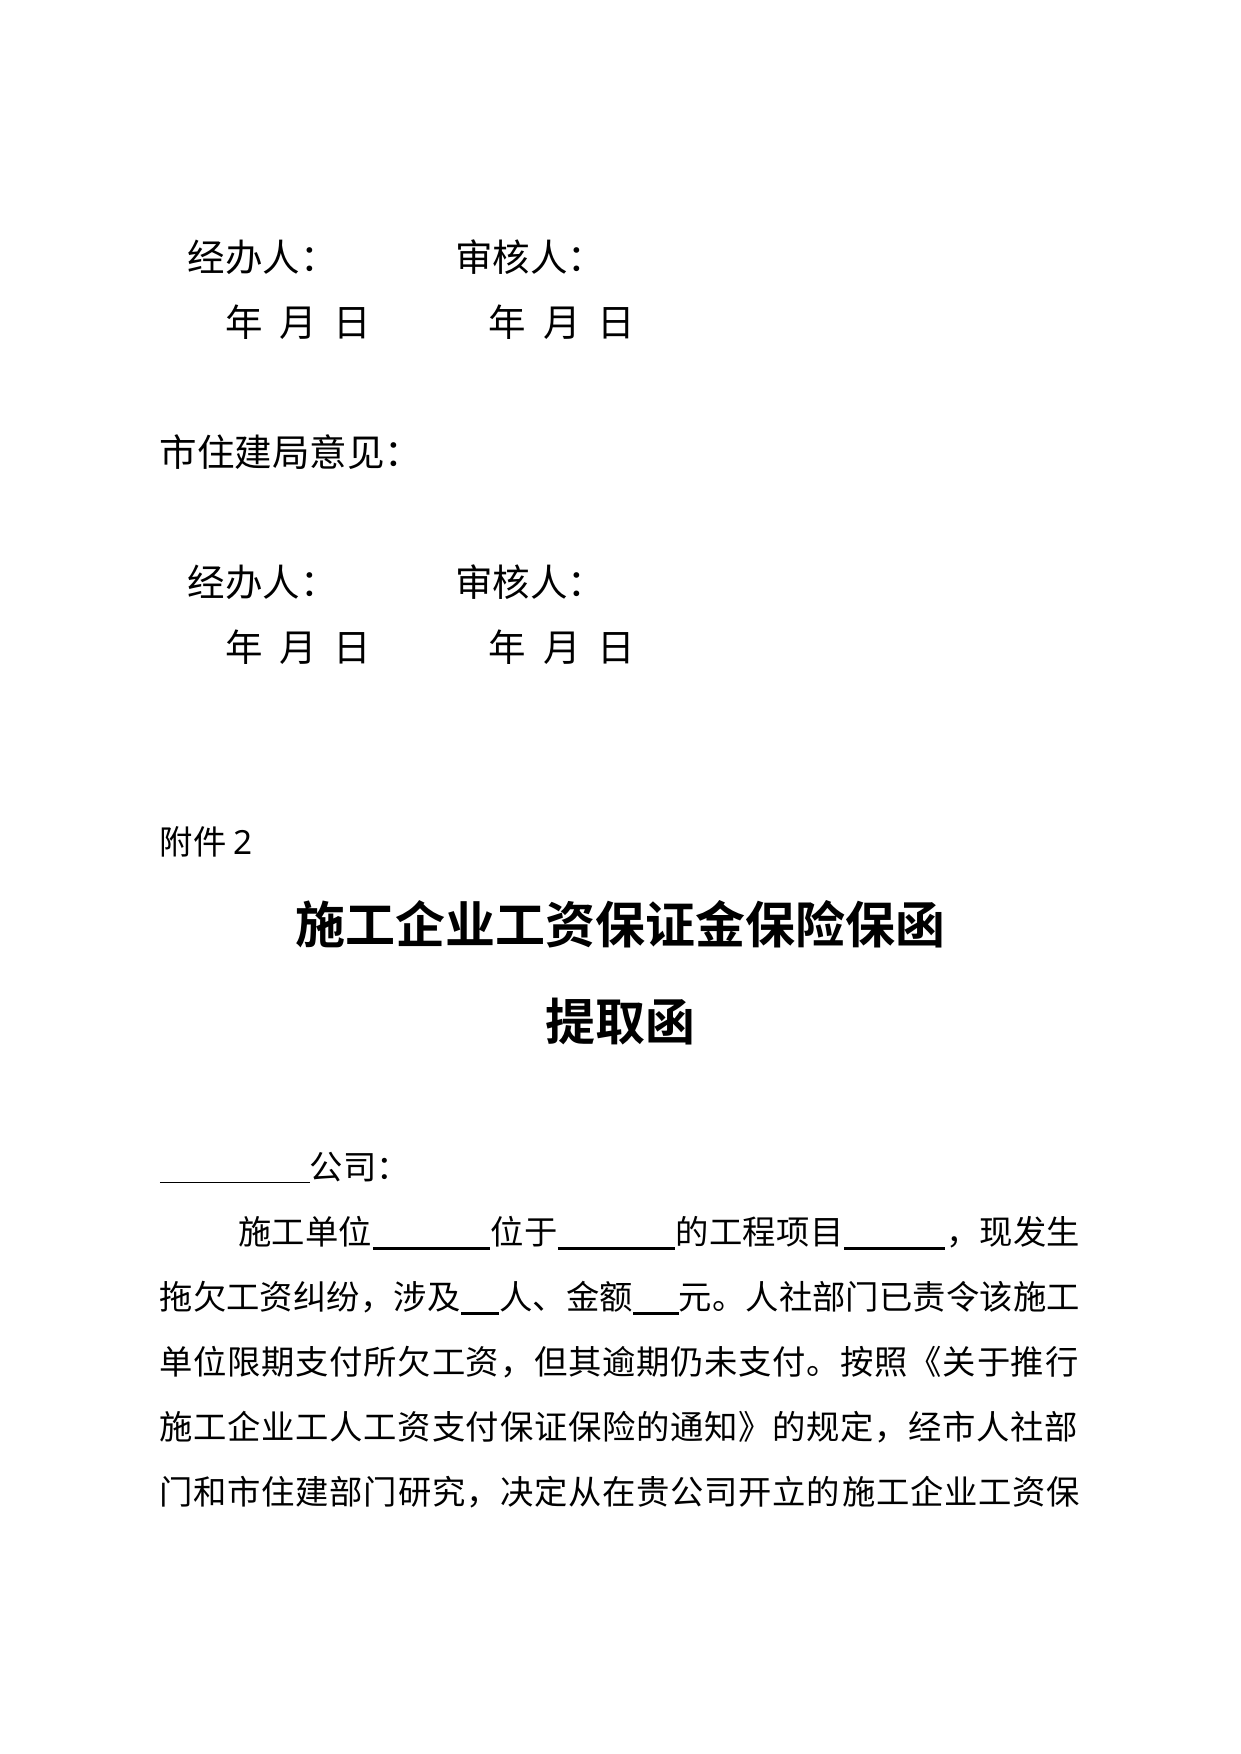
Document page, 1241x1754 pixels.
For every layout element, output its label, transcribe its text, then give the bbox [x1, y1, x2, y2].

text 施工企业工资保证金保险保函 [159, 872, 1081, 970]
text 市住建局意见： [159, 417, 1081, 482]
text 附件2 [159, 807, 1081, 872]
text 经办人： 审核人： [159, 547, 1081, 612]
text 年 月 日 年 月 日 [159, 612, 1081, 677]
text 经办人： 审核人： [159, 222, 1081, 287]
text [159, 1197, 1081, 1522]
text 年 月 日 年 月 日 [159, 287, 1081, 352]
text 公司： [159, 1132, 1081, 1197]
text 提取函 [159, 970, 1081, 1067]
